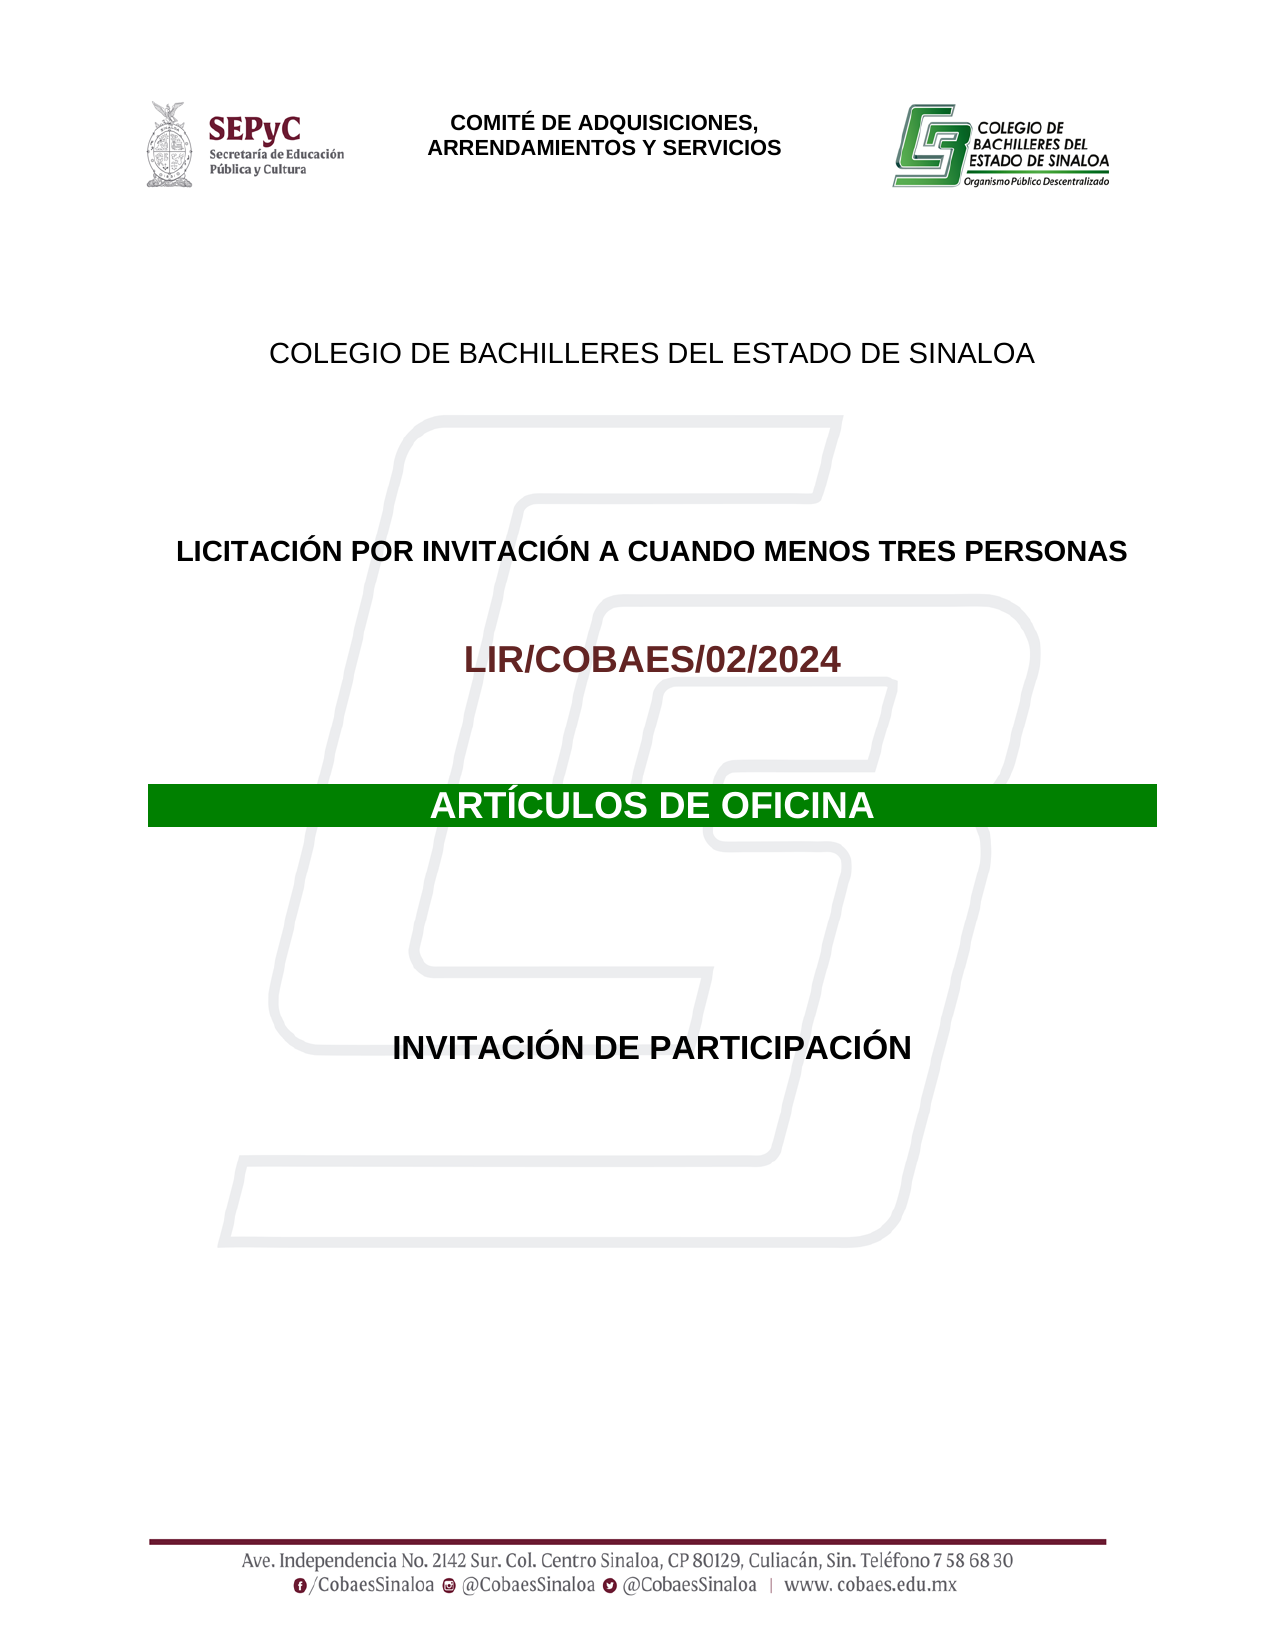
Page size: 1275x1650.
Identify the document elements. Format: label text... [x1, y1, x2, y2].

text ARTÍCULOS DE OFICINA [148, 784, 1157, 827]
text LICITACIÓN POR INVITACIÓN A CUANDO MENOS TRES PERSONAS [148, 534, 1157, 568]
picture [145, 100, 1110, 1596]
text LIR/COBAES/02/2024 [148, 637, 1157, 681]
text COLEGIO DE BACHILLERES DEL ESTADO DE SINALOA [148, 336, 1157, 369]
text INVITACIÓN DE PARTICIPACIÓN [148, 1028, 1157, 1067]
